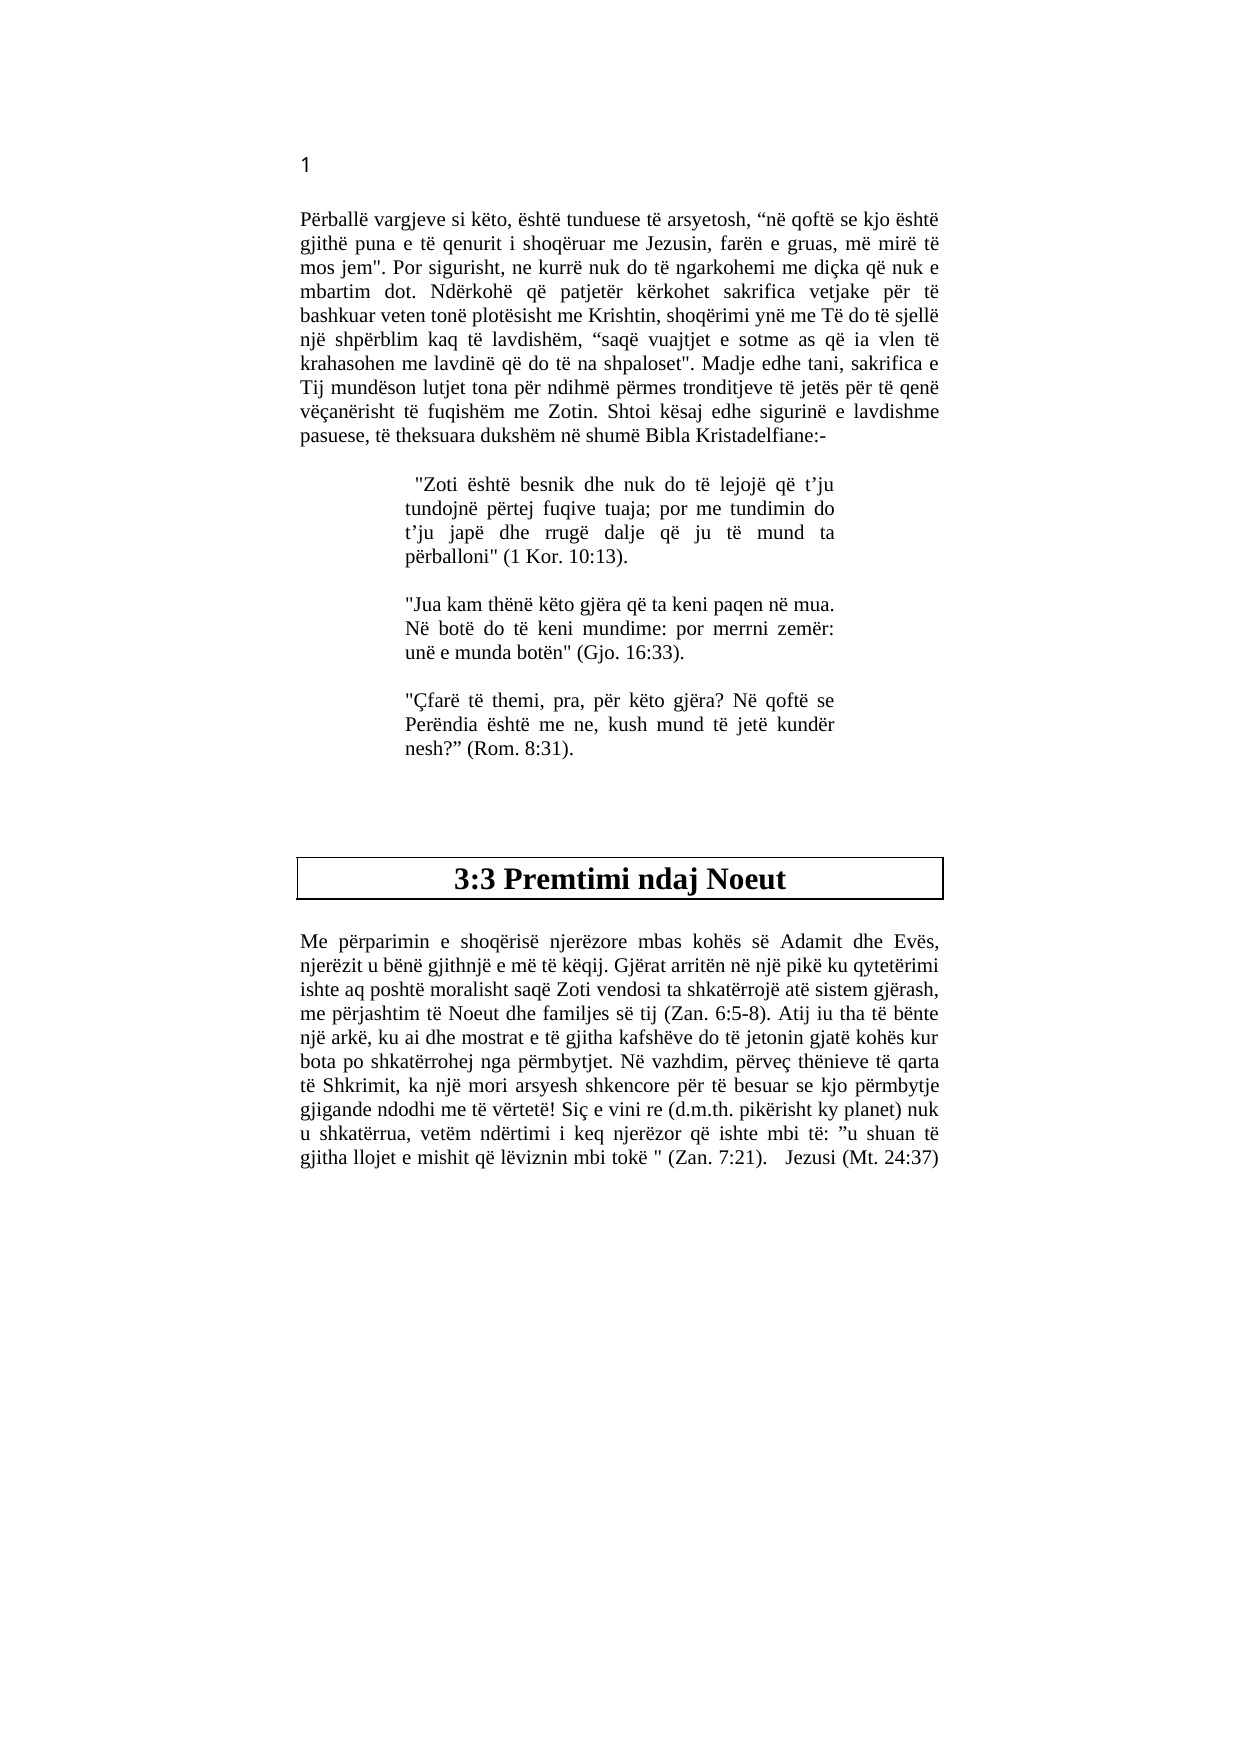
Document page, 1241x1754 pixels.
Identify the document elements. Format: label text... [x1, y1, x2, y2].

text Me përparimin e shoqërisë njerëzore mbas kohës së Adamit dhe Evës, njerëzit u bënë gjithnjë e më të këqij. Gjërat arritën në një pikë ku qytetërimi ishte aq poshtë moralisht saqë Zoti vendosi ta shkatërrojë atë sistem gjërash, me përjashtim të Noeut dhe familjes së tij (Zan. 6:5-8). Atij iu tha të bënte një arkë, ku ai dhe mostrat e të gjitha kafshëve do të jetonin gjatë kohës kur bota po shkatërrohej nga përmbytjet. Në vazhdim, përveç thënieve të qarta të Shkrimit, ka një mori arsyesh shkencore për të besuar se kjo përmbytje gjigande ndodhi me të vërtetë! Siç e vini re (d.m.th. pikërisht ky planet) nuk u shkatërrua, vetëm ndërtimi i keq njerëzor që ishte mbi të: ”u shuan të gjitha llojet e mishit që lëviznin mbi tokë " (Zan. 7:21). Jezusi (Mt. 24:37) dhe Pjetri (2 Pje. 3:6-12) të dy e panë gjykimin në botën e Noeut si të kishte ngjashmëri me atë që do të ndodhë me ardhjen e dytë të Krishtit. Kështu, ligësia e pashpresë e njeriut në kohën e Noeut përkon me botën tonë të sotme, që është afër ndëshkimit në kthimin e Krishtit. [300, 928, 940, 1169]
text Përballë vargjeve si këto, është tunduese të arsyetosh, “në qoftë se kjo është gjithë puna e të qenurit i shoqëruar me Jezusin, farën e gruas, më mirë të mos jem". Por sigurisht, ne kurrë nuk do të ngarkohemi me diçka që nuk e mbartim dot. Ndërkohë që patjetër kërkohet sakrifica vetjake për të bashkuar veten tonë plotësisht me Krishtin, shoqërimi ynë me Të do të sjellë një shpërblim kaq të lavdishëm, “saqë vuajtjet e sotme as që ia vlen të krahasohen me lavdinë që do të na shpaloset". Madje edhe tani, sakrifica e Tij mundëson lutjet tona për ndihmë përmes tronditjeve të jetës për të qenë vëçanërisht të fuqishëm me Zotin. Shtoi kësaj edhe sigurinë e lavdishme pasuese, të theksuara dukshëm në shumë Bibla Kristadelfiane:- [300, 207, 940, 447]
text 3:3 Premtimi ndaj Noeut [298, 858, 942, 898]
text "Jua kam thënë këto gjëra që ta keni paqen në mua. Në botë do të keni mundime: por merrni zemër: unë e munda botën" (Gjo. 16:33). [405, 592, 835, 664]
text "Çfarë të themi, pra, për këto gjëra? Në qoftë se Perëndia është me ne, kush mund të jetë kundër nesh?” (Rom. 8:31). [405, 688, 835, 760]
text "Zoti është besnik dhe nuk do të lejojë që t’ju tundojnë përtej fuqive tuaja; por me tundimin do t’ju japë dhe rrugë dalje që ju të mund ta përballoni" (1 Kor. 10:13). [405, 472, 835, 568]
